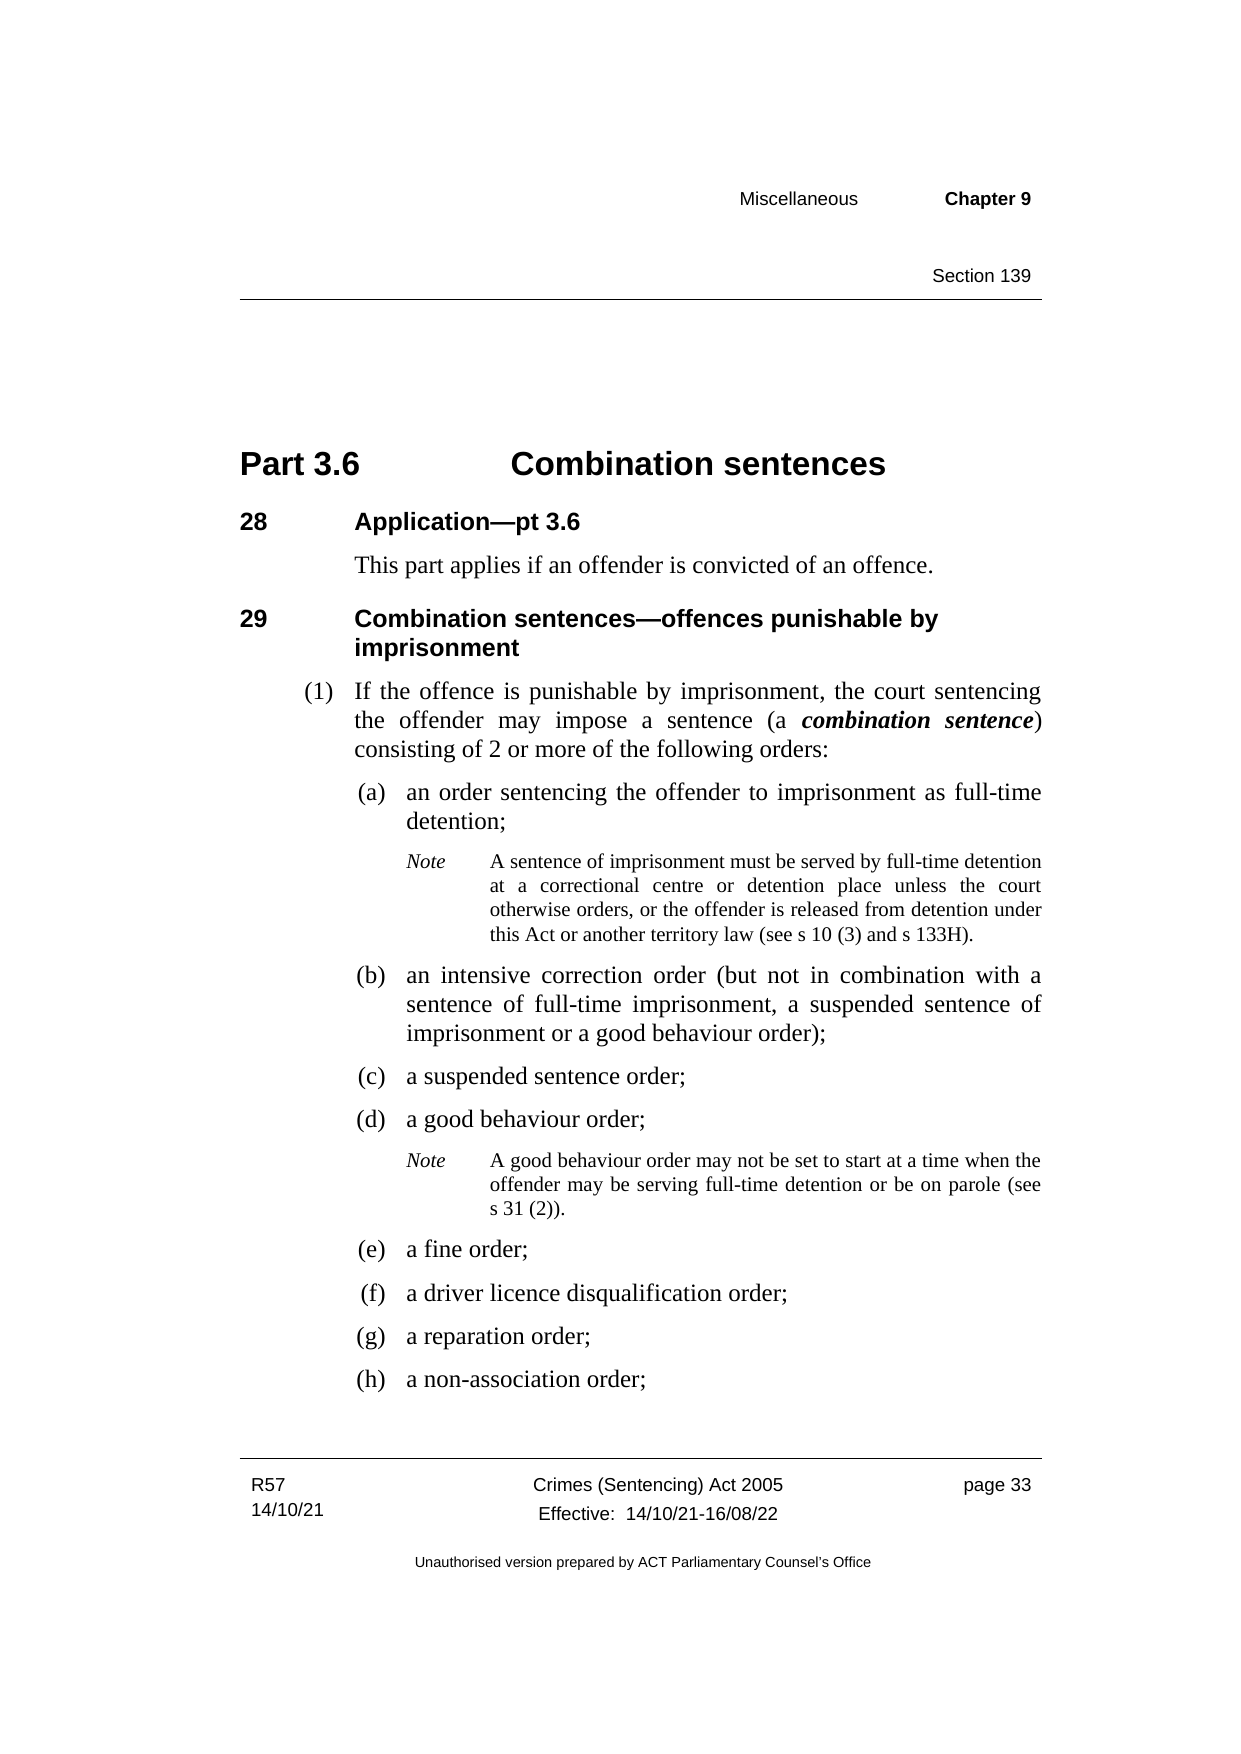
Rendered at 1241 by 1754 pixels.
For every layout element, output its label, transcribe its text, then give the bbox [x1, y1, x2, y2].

text (g) a reparation order; [239, 1321, 1042, 1350]
text (d) a good behaviour order; [239, 1104, 1042, 1133]
text (1) If the offence is punishable by imprisonment, the court sentencing the offender may impose a sentence (a combination sentence) consisting of 2 or more of the following orders: [239, 676, 1042, 763]
text Note A sentence of imprisonment must be served by full-time detention at a correctional centre or detention place unless the court otherwise orders, or the offender is released from detention under this Act or another territory law (see s 10 (3) and s 133H). [406, 849, 1042, 946]
text (f) a driver licence disqualification order; [239, 1278, 1042, 1306]
text (e) a fine order; [239, 1234, 1042, 1263]
text (b) an intensive correction order (but not in combination with a sentence of full-time imprisonment, a suspended sentence of imprisonment or a good behaviour order); [239, 960, 1042, 1046]
text (h) a non-association order; [239, 1364, 1042, 1393]
text 29 Combination sentences—offences punishable by imprisonment [239, 604, 1042, 662]
text This part applies if an offender is convicted of an offence. [354, 551, 1042, 579]
text 28 Application—pt 3.6 [239, 507, 1042, 536]
text Note A good behaviour order may not be set to start at a time when the offender may be serving full-time detention or be on parole (see s 31 (2)). [406, 1148, 1042, 1220]
text Part 3.6 Combination sentences [239, 444, 1042, 482]
text (a) an order sentencing the offender to imprisonment as full-time detention; [239, 777, 1042, 835]
text (c) a suspended sentence order; [239, 1061, 1042, 1090]
